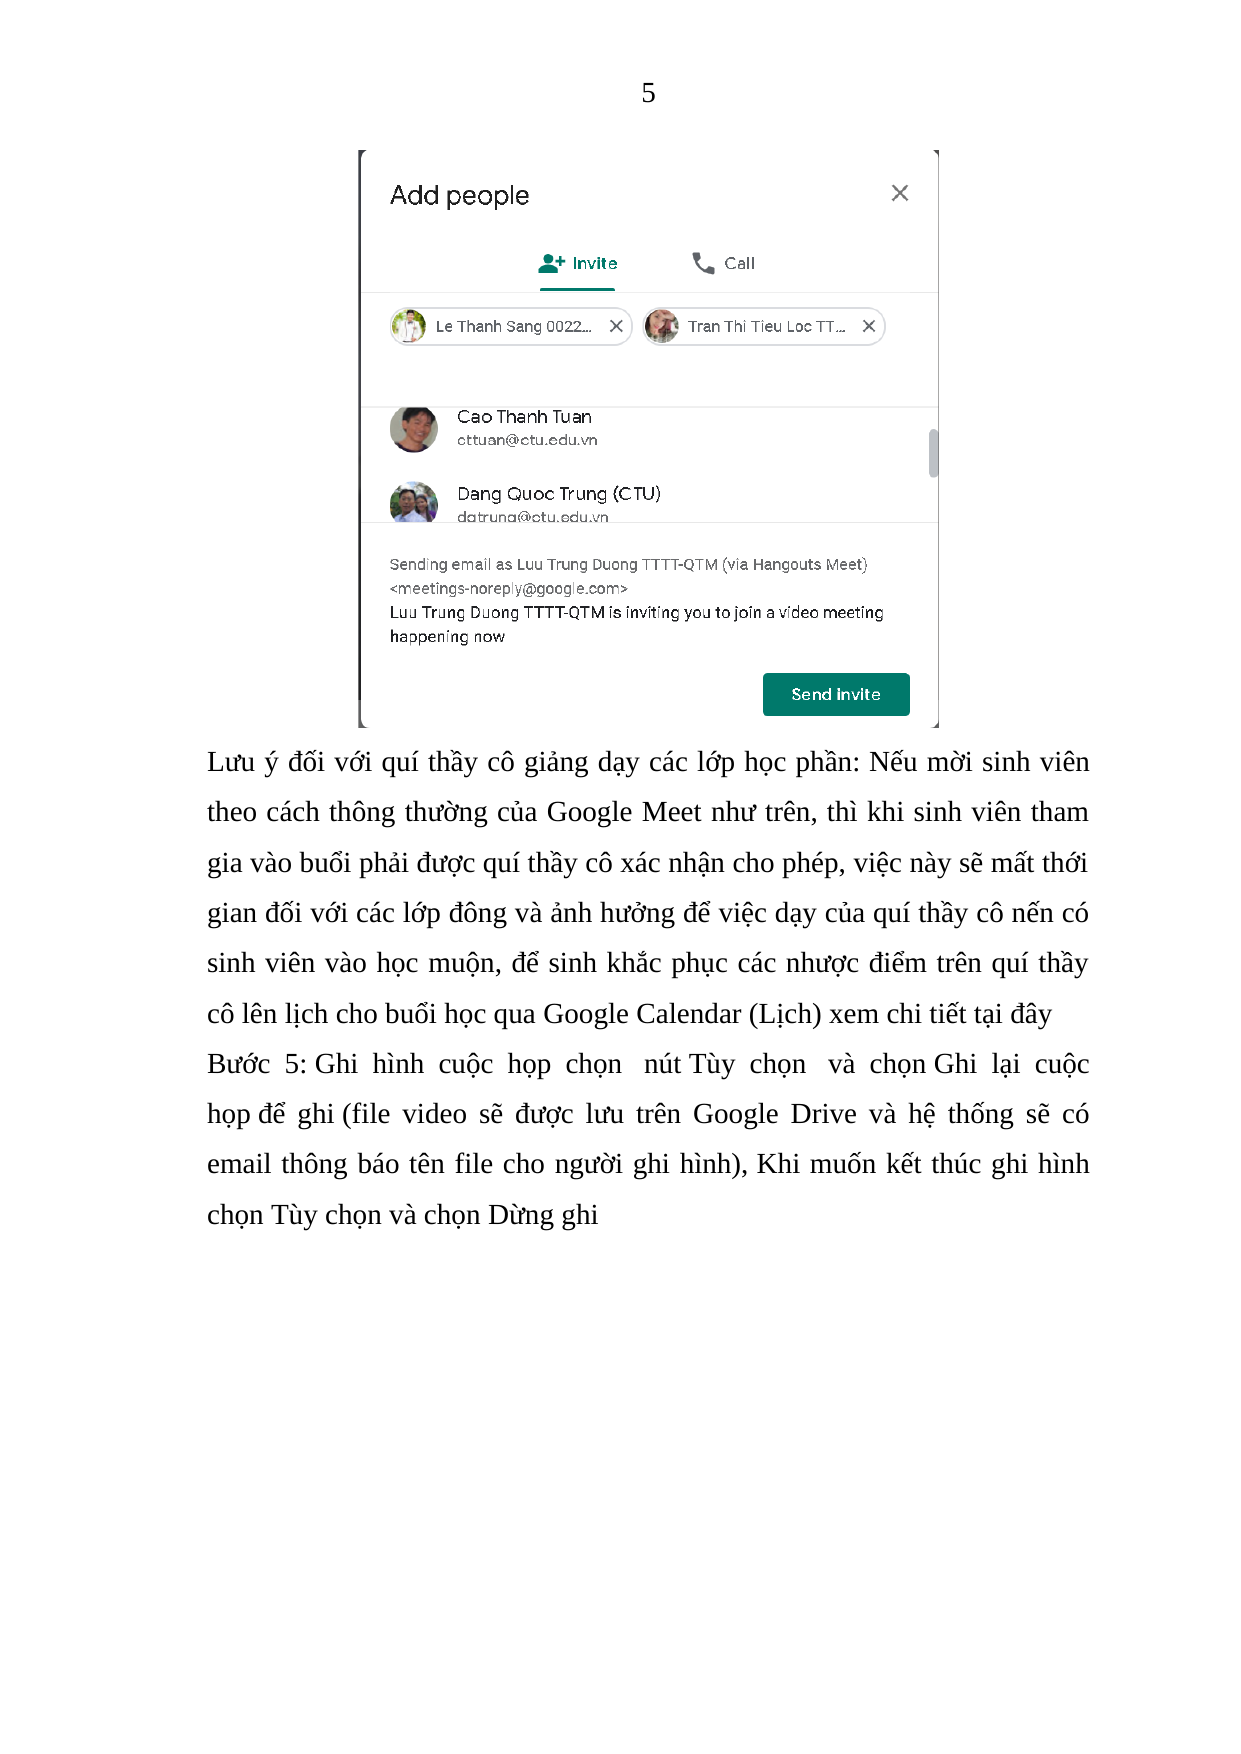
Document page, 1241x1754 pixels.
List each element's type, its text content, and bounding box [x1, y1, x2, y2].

text Bước 5: Ghi hình cuộc họp chọn nút Tùy chọn và chọn Ghi lại cuộc họp để ghi (file video sẽ được lưu trên Google Drive và hệ thống sẽ có email thông báo tên file cho người ghi hình), Khi muốn kết thúc ghi hình chọn Tùy chọn và chọn Dừng ghi [207, 1046, 1090, 1231]
picture [358, 150, 939, 728]
text Lưu ý đối với quí thầy cô giảng dạy các lớp học phần: Nếu mời sinh viên theo cách thông thường của Google Meet như trên, thì khi sinh viên tham gia vào buổi phải được quí thầy cô xác nhận cho phép, việc này sẽ mất thới gian đối với các lớp đông và ảnh hưởng để việc dạy của quí thầy cô nến có sinh viên vào học muộn, để sinh khắc phục các nhược điểm trên quí thầy cô lên lịch cho buổi học qua Google Calendar (Lịch) xem chi tiết tại đây [207, 744, 1090, 1029]
